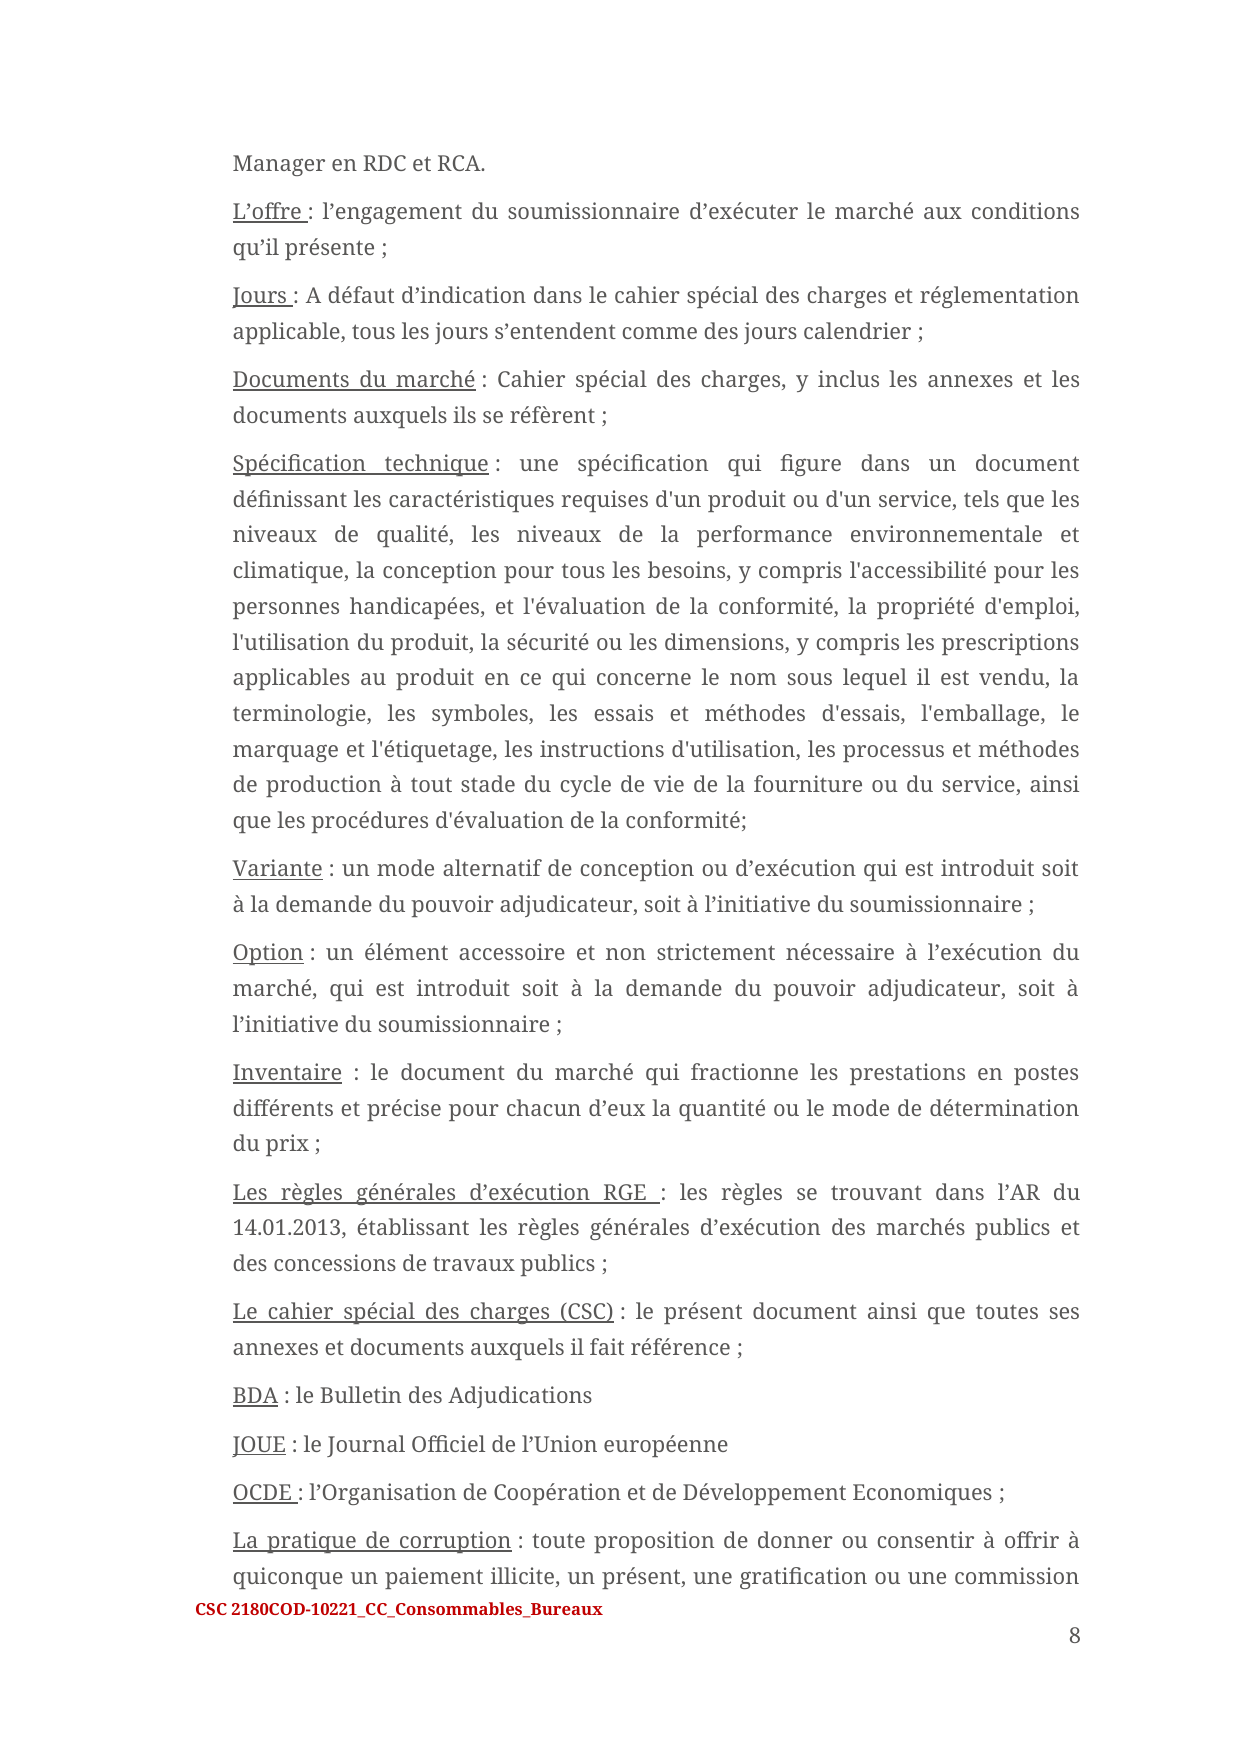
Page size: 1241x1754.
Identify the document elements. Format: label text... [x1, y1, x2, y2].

text Inventaire : le document du marché qui fractionne les prestations en postes différents et précise pour chacun d’eux la quantité ou le mode de détermination du prix ; [232, 1057, 1081, 1158]
text Le cahier spécial des charges (CSC) : le présent document ainsi que toutes ses annexes et documents auxquels il fait référence ; [232, 1296, 1081, 1362]
text BDA : le Bulletin des Adjudications [232, 1380, 1081, 1410]
text Variante : un mode alternatif de conception ou d’exécution qui est introduit soit à la demande du pouvoir adjudicateur, soit à l’initiative du soumissionnaire ; [232, 853, 1081, 919]
text Documents du marché : Cahier spécial des charges, y inclus les annexes et les documents auxquels ils se réfèrent ; [232, 364, 1081, 429]
text Spécification technique : une spécification qui figure dans un document définissant les caractéristiques requises d'un produit ou d'un service, tels que les niveaux de qualité, les niveaux de la performance environnementale et climatique, la conception pour tous les besoins, y compris l'accessibilité pour les personnes handicapées, et l'évaluation de la conformité, la propriété d'emploi, l'utilisation du produit, la sécurité ou les dimensions, y compris les prescriptions applicables au produit en ce qui concerne le nom sous lequel il est vendu, la terminologie, les symboles, les essais et méthodes d'essais, l'emballage, le marquage et l'étiquetage, les instructions d'utilisation, les processus et méthodes de production à tout stade du cycle de vie de la fourniture ou du service, ainsi que les procédures d'évaluation de la conformité; [232, 448, 1081, 835]
text Les règles générales d’exécution RGE : les règles se trouvant dans l’AR du 14.01.2013, établissant les règles générales d’exécution des marchés publics et des concessions de travaux publics ; [232, 1177, 1081, 1278]
text Jours : A défaut d’indication dans le cahier spécial des charges et réglementation applicable, tous les jours s’entendent comme des jours calendrier ; [232, 280, 1081, 345]
text Option : un élément accessoire et non strictement nécessaire à l’exécution du marché, qui est introduit soit à la demande du pouvoir adjudicateur, soit à l’initiative du soumissionnaire ; [232, 937, 1081, 1038]
text L’offre : l’engagement du soumissionnaire d’exécuter le marché aux conditions qu’il présente ; [232, 196, 1081, 261]
text Manager en RDC et RCA. [232, 148, 1081, 177]
text OCDE : l’Organisation de Coopération et de Développement Economiques ; [232, 1477, 1081, 1507]
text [232, 1525, 1081, 1591]
text JOUE : le Journal Officiel de l’Union européenne [232, 1428, 1081, 1458]
